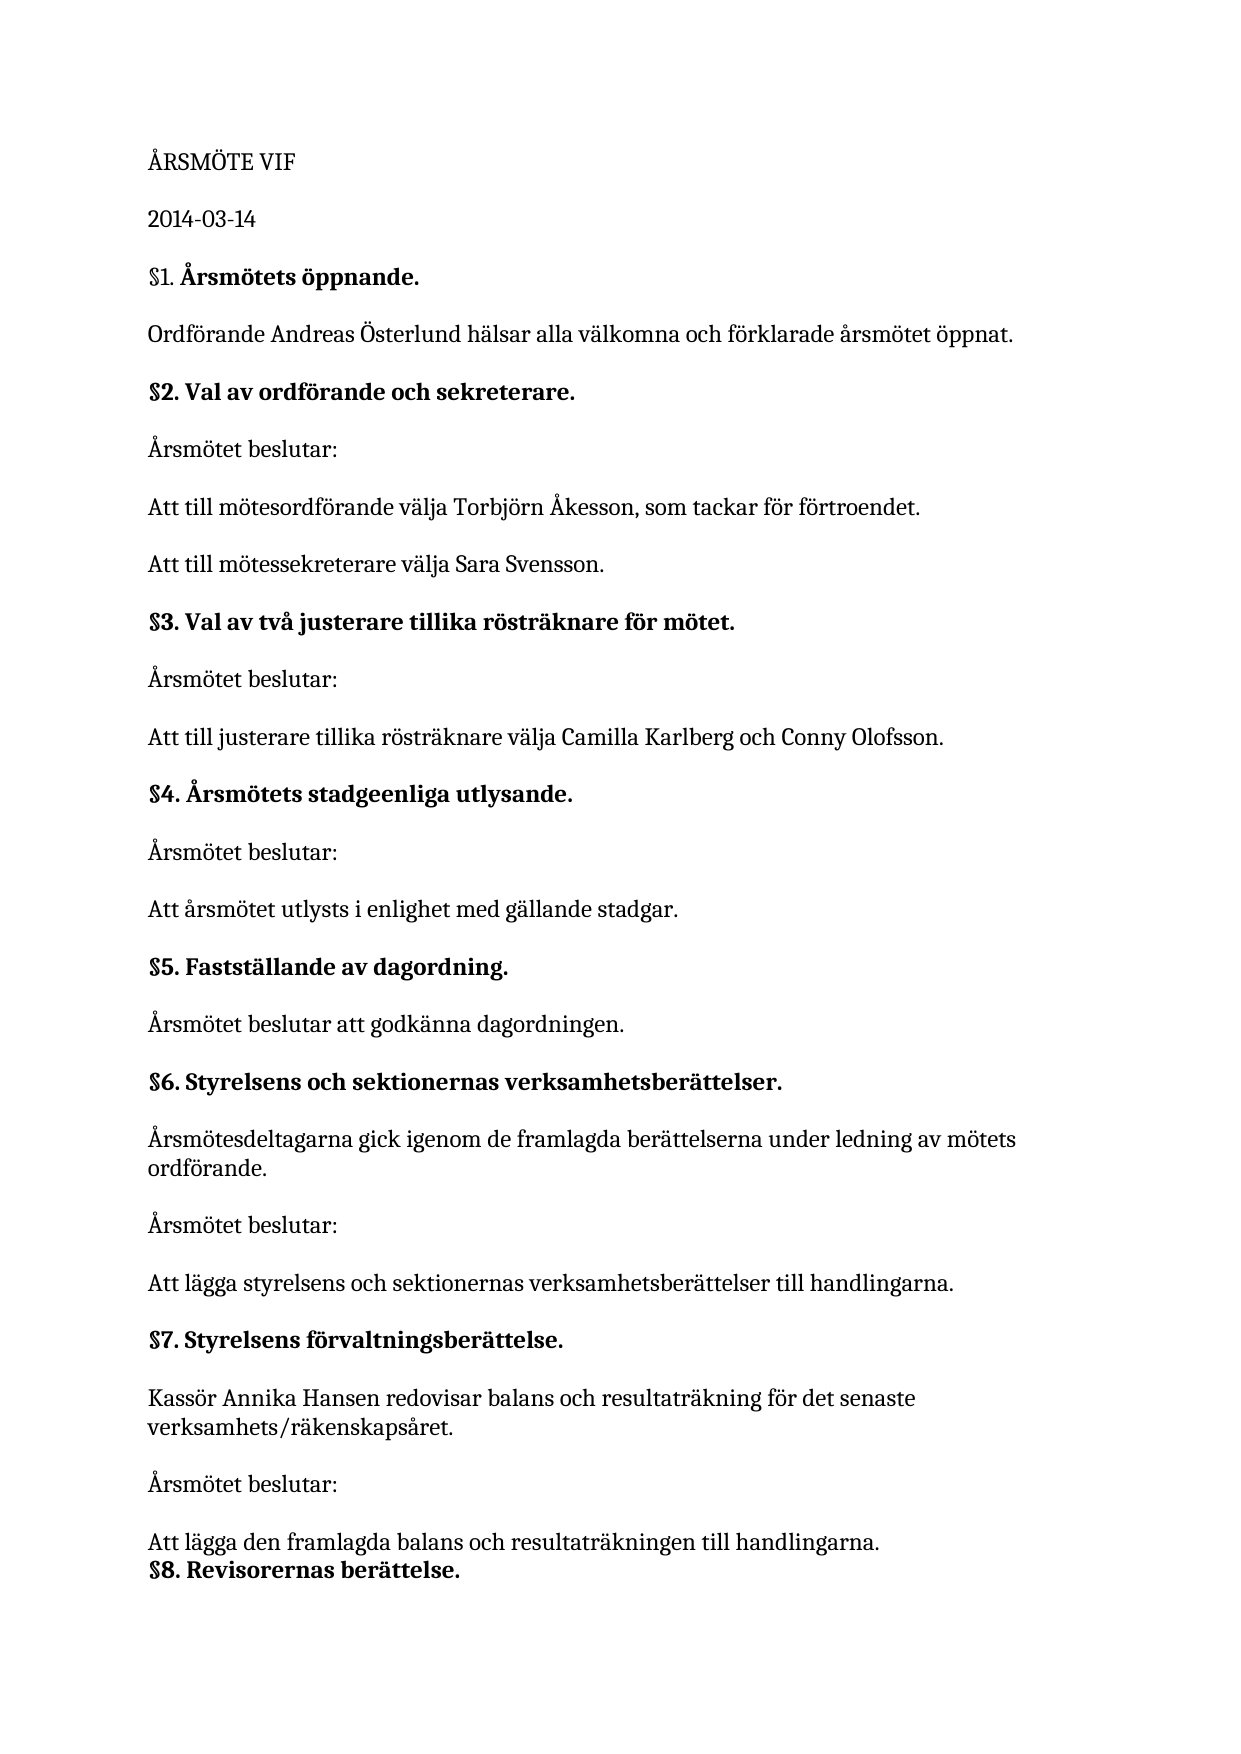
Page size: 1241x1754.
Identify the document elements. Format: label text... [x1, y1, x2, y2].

text §4. Årsmötets stadgeenliga utlysande. [148, 780, 1093, 809]
text Att lägga styrelsens och sektionernas verksamhetsberättelser till handlingarna. [148, 1269, 1093, 1298]
text 2014-03-14 [148, 205, 1093, 234]
text §3. Val av två justerare tillika rösträknare för mötet. [148, 608, 1093, 636]
text Att lägga den framlagda balans och resultaträkningen till handlingarna. [148, 1528, 1093, 1556]
text Årsmötet beslutar: [148, 435, 1093, 464]
text Att till mötessekreterare välja Sara Svensson. [148, 550, 1093, 579]
text Att årsmötet utlysts i enlighet med gällande stadgar. [148, 895, 1093, 924]
text §2. Val av ordförande och sekreterare. [148, 378, 1093, 406]
text Kassör Annika Hansen redovisar balans och resultaträkning för det senaste verksamhets/räkenskapsåret. [148, 1384, 1093, 1441]
text §6. Styrelsens och sektionernas verksamhetsberättelser. [148, 1068, 1093, 1096]
text Årsmötet beslutar: [148, 1211, 1093, 1240]
text Att till mötesordförande välja Torbjörn Åkesson, som tackar för förtroendet. [148, 493, 1093, 521]
text Att till justerare tillika rösträknare välja Camilla Karlberg och Conny Olofsson. [148, 723, 1093, 751]
text §7. Styrelsens förvaltningsberättelse. [148, 1326, 1093, 1355]
text Årsmötesdeltagarna gick igenom de framlagda berättelserna under ledning av mötets ordförande. [148, 1125, 1093, 1183]
text Ordförande Andreas Österlund hälsar alla välkomna och förklarade årsmötet öppnat. [148, 320, 1093, 349]
text Årsmötet beslutar att godkänna dagordningen. [148, 1010, 1093, 1039]
text §1. Årsmötets öppnande. [148, 263, 1093, 291]
text ÅRSMÖTE VIF [148, 148, 1093, 176]
text §8. Revisorernas berättelse. [148, 1556, 1093, 1585]
text Årsmötet beslutar: [148, 665, 1093, 694]
text Årsmötet beslutar: [148, 838, 1093, 866]
text Årsmötet beslutar: [148, 1470, 1093, 1499]
text §5. Fastställande av dagordning. [148, 953, 1093, 981]
